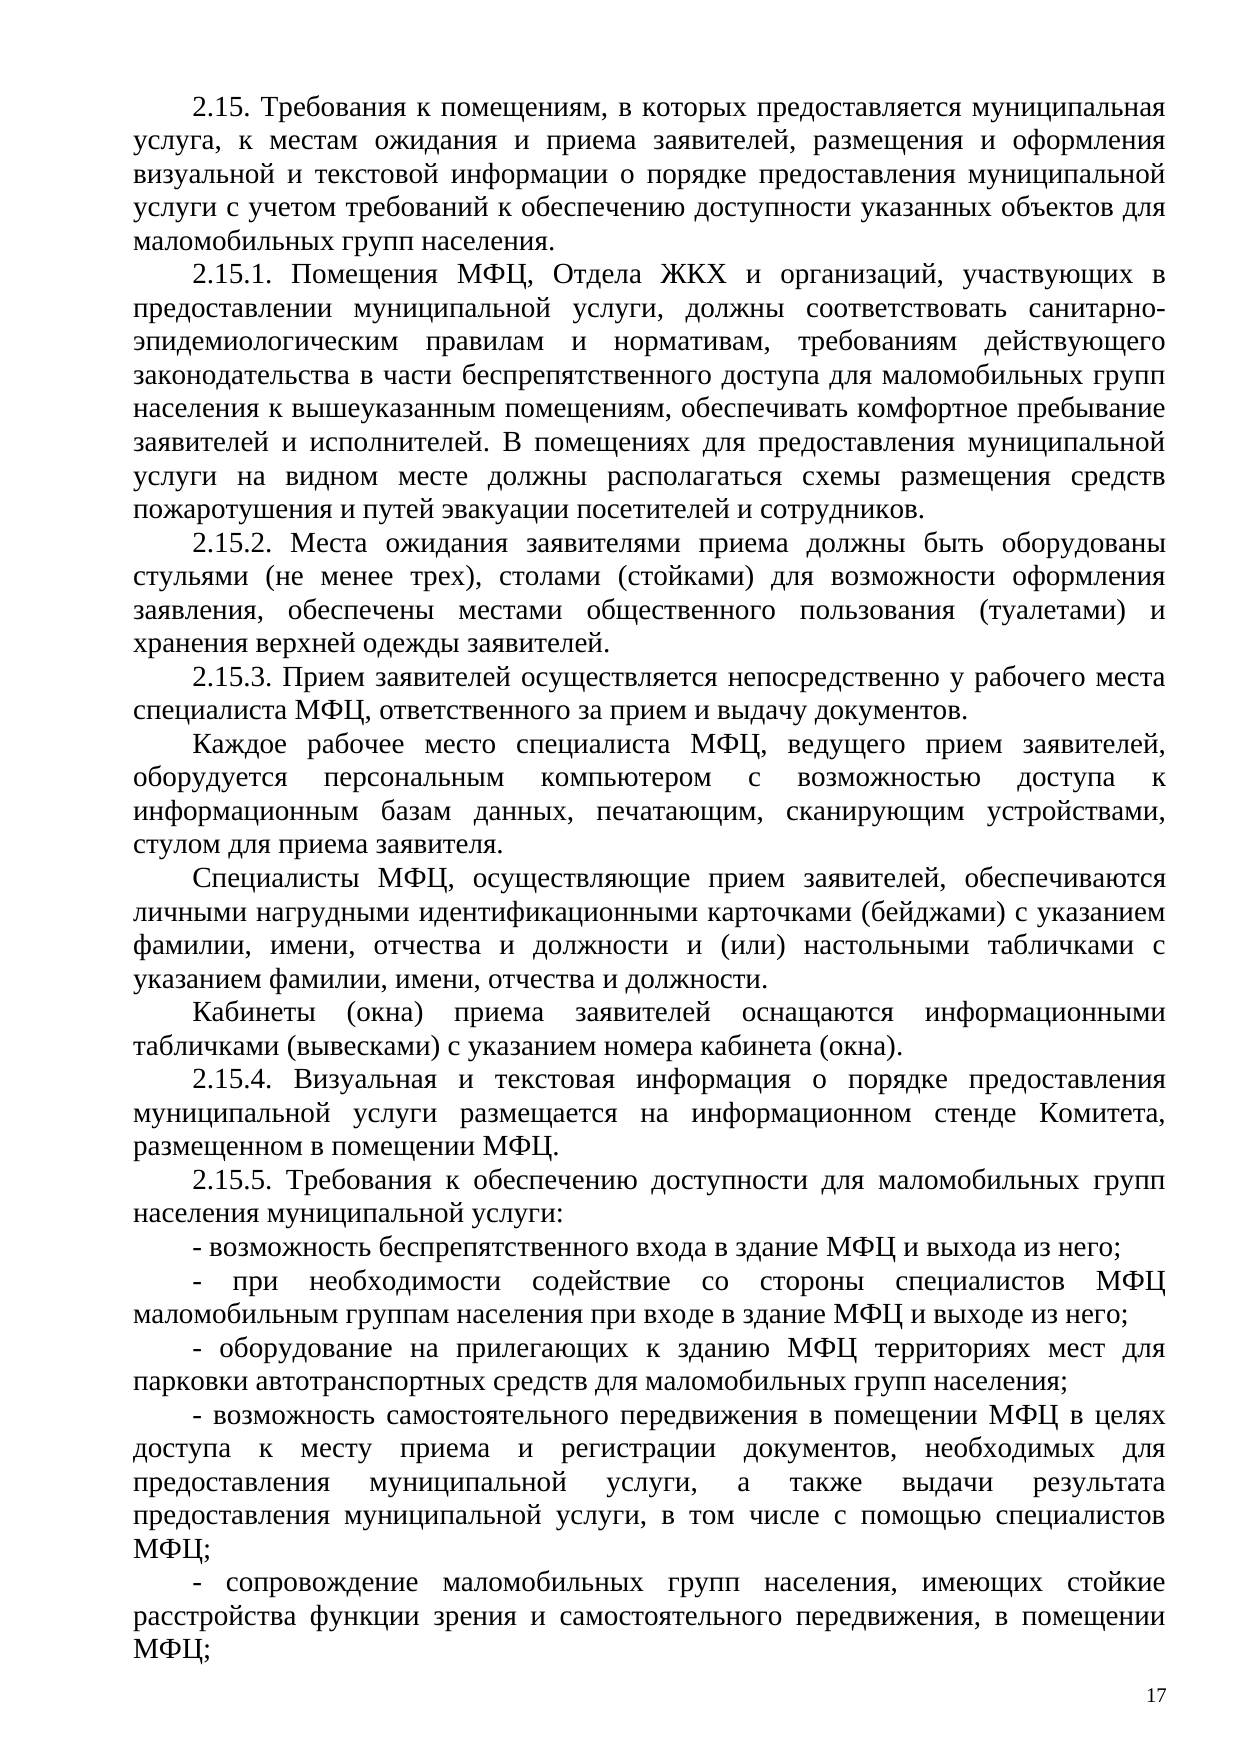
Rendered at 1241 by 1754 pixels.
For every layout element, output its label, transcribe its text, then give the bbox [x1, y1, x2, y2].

text 2.15. Требования к помещениям, в которых предоставляется муниципальная услуга, к местам ожидания и приема заявителей, размещения и оформления визуальной и текстовой информации о порядке предоставления муниципальной услуги с учетом требований к обеспечению доступности указанных объектов для маломобильных групп населения. [133, 89, 1167, 256]
text Специалисты МФЦ, осуществляющие прием заявителей, обеспечиваются личными нагрудными идентификационными карточками (бейджами) с указанием фамилии, имени, отчества и должности и (или) настольными табличками с указанием фамилии, имени, отчества и должности. [133, 860, 1167, 994]
text 2.15.3. Прием заявителей осуществляется непосредственно у рабочего места специалиста МФЦ, ответственного за прием и выдачу документов. [133, 659, 1167, 726]
text Каждое рабочее место специалиста МФЦ, ведущего прием заявителей, оборудуется персональным компьютером с возможностью доступа к информационным базам данных, печатающим, сканирующим устройствами, стулом для приема заявителя. [133, 726, 1167, 860]
text - при необходимости содействие со стороны специалистов МФЦ маломобильным группам населения при входе в здание МФЦ и выходе из него; [133, 1263, 1167, 1330]
text 2.15.1. Помещения МФЦ, Отдела ЖКХ и организаций, участвующих в предоставлении муниципальной услуги, должны соответствовать санитарно-эпидемиологическим правилам и нормативам, требованиям действующего законодательства в части беспрепятственного доступа для маломобильных групп населения к вышеуказанным помещениям, обеспечивать комфортное пребывание заявителей и исполнителей. В помещениях для предоставления муниципальной услуги на видном месте должны располагаться схемы размещения средств пожаротушения и путей эвакуации посетителей и сотрудников. [133, 256, 1167, 525]
text - сопровождение маломобильных групп населения, имеющих стойкие расстройства функции зрения и самостоятельного передвижения, в помещении МФЦ; [133, 1564, 1167, 1665]
text 2.15.5. Требования к обеспечению доступности для маломобильных групп населения муниципальной услуги: [133, 1162, 1167, 1229]
text Кабинеты (окна) приема заявителей оснащаются информационными табличками (вывесками) с указанием номера кабинета (окна). [133, 994, 1167, 1061]
text - оборудование на прилегающих к зданию МФЦ территориях мест для парковки автотранспортных средств для маломобильных групп населения; [133, 1330, 1167, 1397]
text 2.15.4. Визуальная и текстовая информация о порядке предоставления муниципальной услуги размещается на информационном стенде Комитета, размещенном в помещении МФЦ. [133, 1061, 1167, 1162]
text - возможность беспрепятственного входа в здание МФЦ и выхода из него; [133, 1229, 1167, 1263]
text - возможность самостоятельного передвижения в помещении МФЦ в целях доступа к месту приема и регистрации документов, необходимых для предоставления муниципальной услуги, а также выдачи результата предоставления муниципальной услуги, в том числе с помощью специалистов МФЦ; [133, 1397, 1167, 1564]
text 2.15.2. Места ожидания заявителями приема должны быть оборудованы стульями (не менее трех), столами (стойками) для возможности оформления заявления, обеспечены местами общественного пользования (туалетами) и хранения верхней одежды заявителей. [133, 525, 1167, 659]
